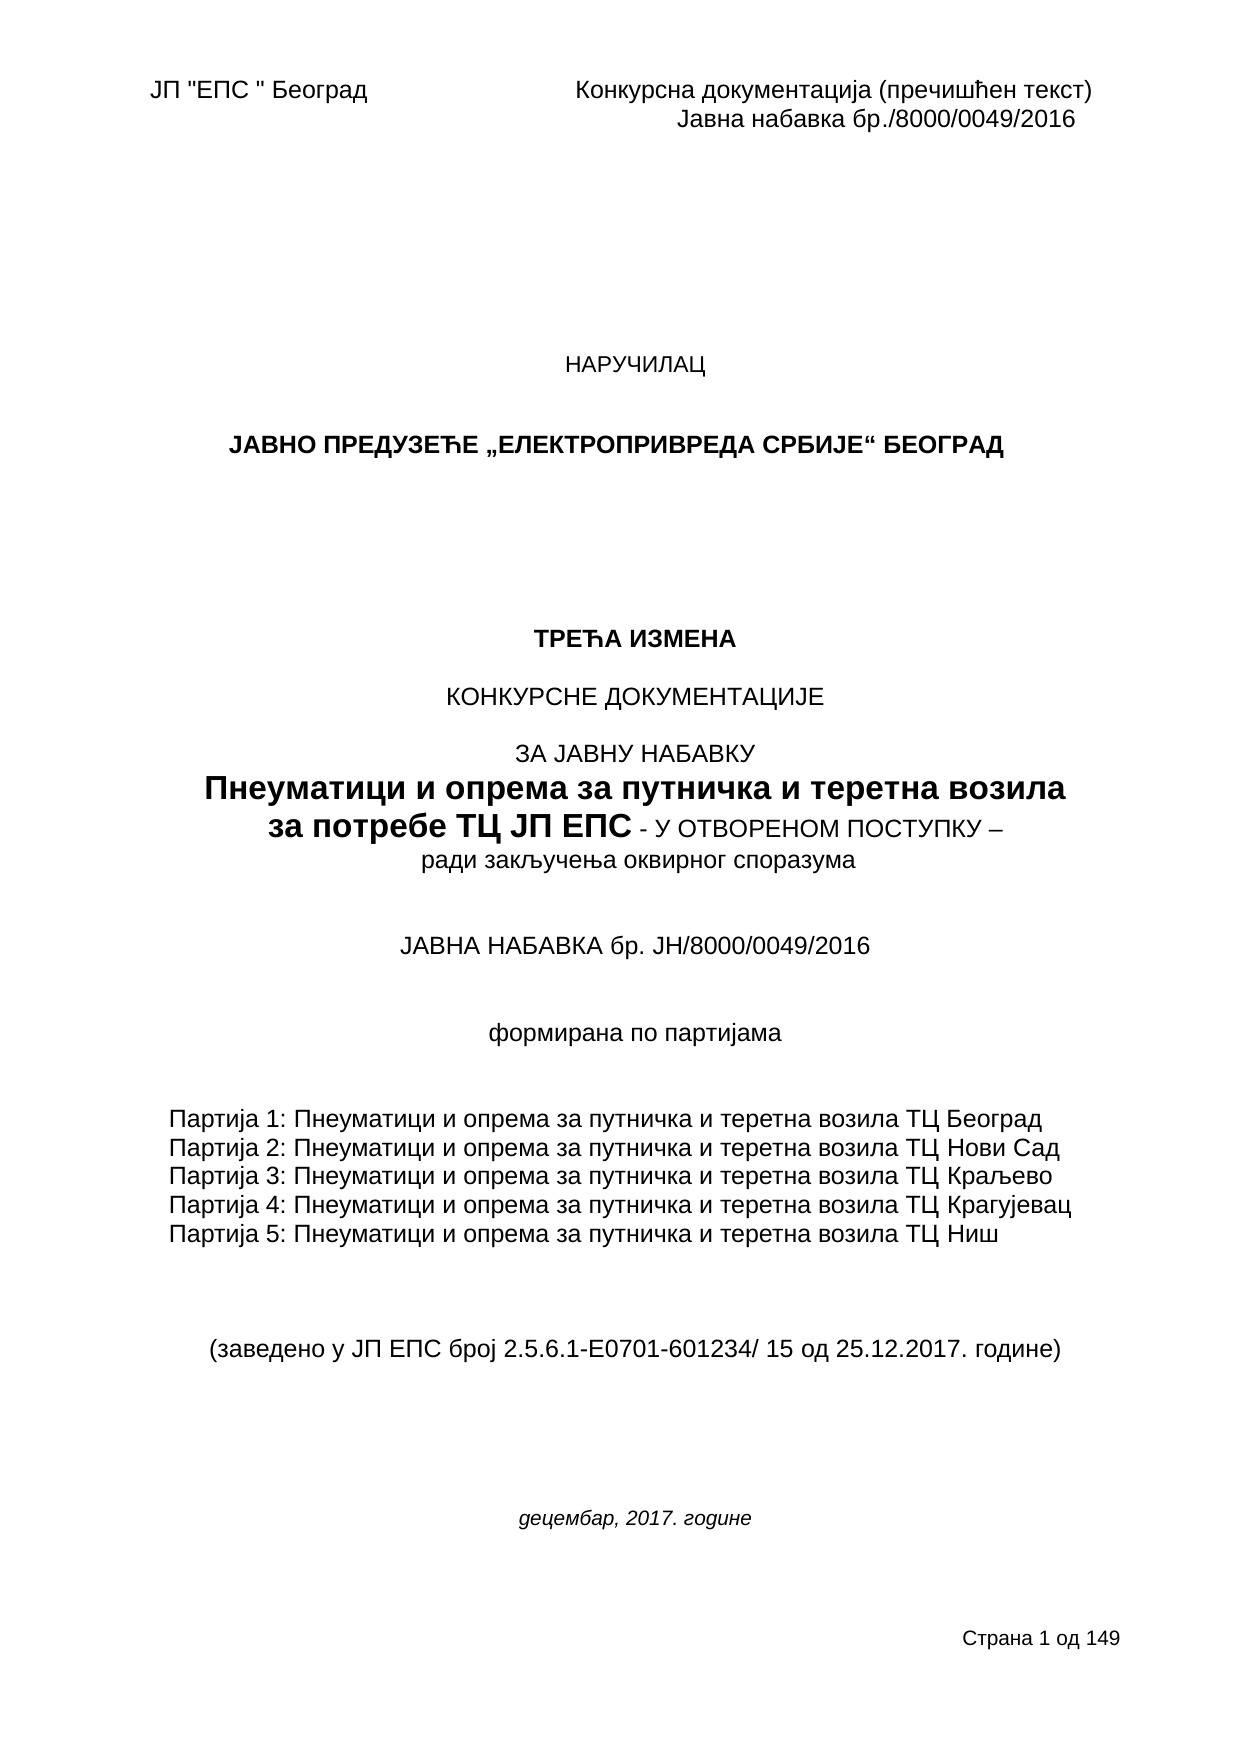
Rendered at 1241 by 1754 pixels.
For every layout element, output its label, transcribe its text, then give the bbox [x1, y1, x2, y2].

text Партија 3: Пнеуматици и опрема за путничка и теретна возила ТЦ Краљево [169, 1161, 1120, 1190]
text ЈАВНА НАБАВКА бр. ЈН/8000/0049/2016 [150, 931, 1120, 960]
text ради закључења оквирног споразума [150, 845, 1120, 874]
text формирана по партијама [150, 1017, 1120, 1046]
text Партија 1: Пнеуматици и опрема за путничка и теретна возила ТЦ Београд [169, 1104, 1120, 1132]
text Партија 4: Пнеуматици и опрема за путничка и теретна возила ТЦ Крагујевац [169, 1190, 1120, 1219]
text децембар, 2017. године [150, 1506, 1120, 1530]
text за потребе ТЦ ЈП ЕПС - У ОТВОРЕНОМ ПОСТУПКУ – [150, 807, 1120, 845]
text Партија 5: Пнеуматици и опрема за путничка и теретна возила ТЦ Ниш [169, 1219, 1120, 1247]
text ТРЕЋА ИЗМЕНА [150, 624, 1120, 653]
text КОНКУРСНЕ ДОКУМЕНТАЦИЈЕ [150, 682, 1120, 711]
text Пнеуматици и опрема за путничка и теретна возила [150, 768, 1120, 807]
text (заведено у ЈП ЕПС број 2.5.6.1-E0701-601234/ 15 од 25.12.2017. године) [150, 1334, 1120, 1362]
text ЈАВНО ПРЕДУЗЕЋЕ „ЕЛЕКТРОПРИВРЕДА СРБИЈЕ“ БЕОГРАД [112, 430, 1120, 459]
text Партија 2: Пнеуматици и опрема за путничка и теретна возила ТЦ Нови Сад [169, 1132, 1120, 1161]
text ЗА ЈАВНУ НАБАВКУ [150, 739, 1120, 768]
title НАРУЧИЛАЦ [150, 351, 1120, 378]
